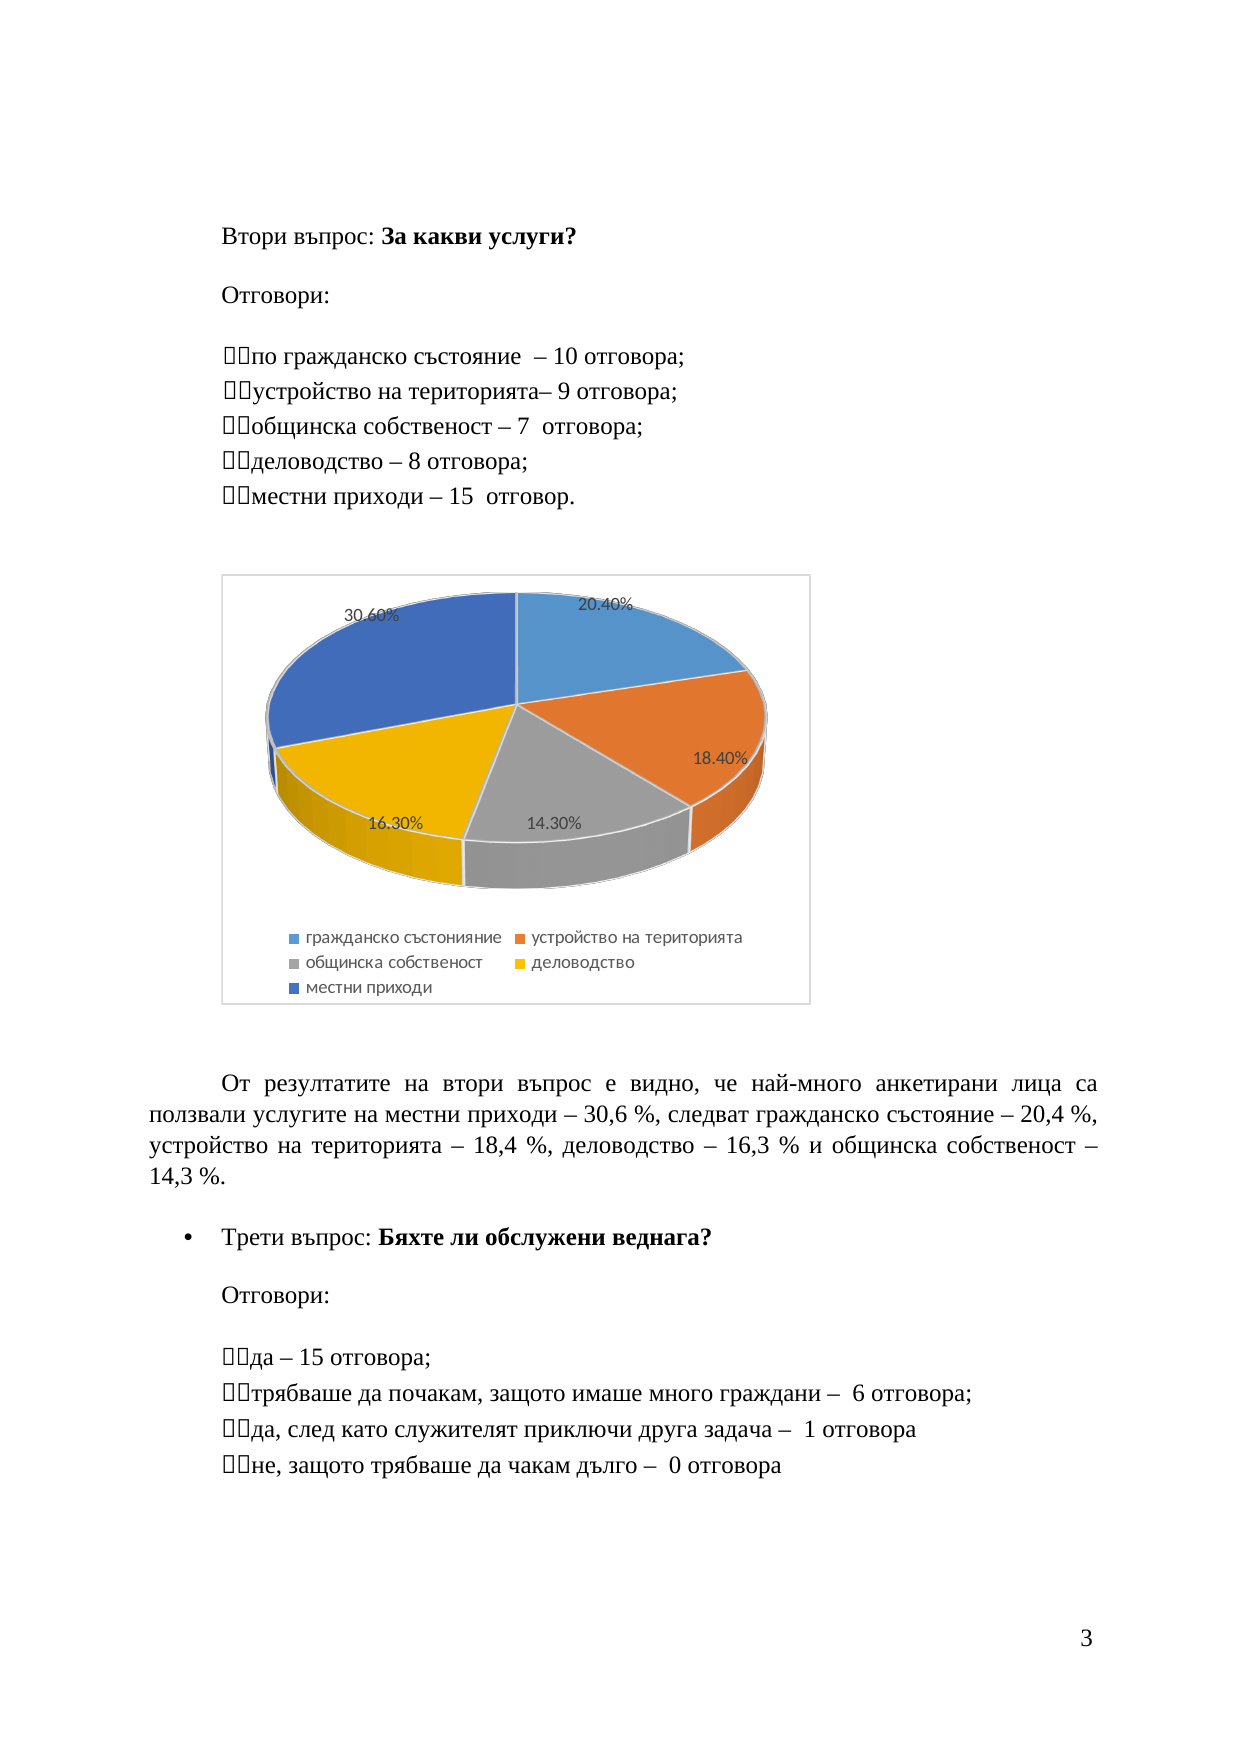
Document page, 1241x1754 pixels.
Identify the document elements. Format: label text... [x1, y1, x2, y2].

text да, след като служителят приключи друга задача – 1 отговора [221, 1411, 1094, 1444]
list Трети въпрос: Бяхте ли обслужени веднага? [184, 1222, 1099, 1251]
text устройство на територията– 9 отговора; [222, 372, 1094, 406]
text не, защото трябваше да чакам дълго – 0 отговора [221, 1447, 1094, 1481]
text да – 15 отговора; [221, 1339, 1094, 1372]
text деловодство – 8 отговора; [221, 442, 1094, 476]
text Отговори: [221, 1281, 1099, 1309]
text местни приходи – 15 отговор. [221, 477, 1094, 511]
text Отговори: [221, 280, 1099, 309]
text трябваше да почакам, защото имаше много граждани – 6 отговора; [221, 1374, 1094, 1408]
text общинска собственост – 7 отговора; [221, 407, 1094, 441]
text От резултатите на втори въпрос е видно, че най-много анкетирани лица са ползвали услугите на местни приходи – 30,6 %, следват гражданско състояние – 20,4 %, устройство на територията – 18,4 %, деловодство – 16,3 % и общинска собственост – 14,3 %. [149, 1068, 1099, 1190]
text Втори въпрос: За какви услуги? [221, 221, 1099, 250]
text по гражданско състояние – 10 отговора; [222, 339, 1094, 371]
